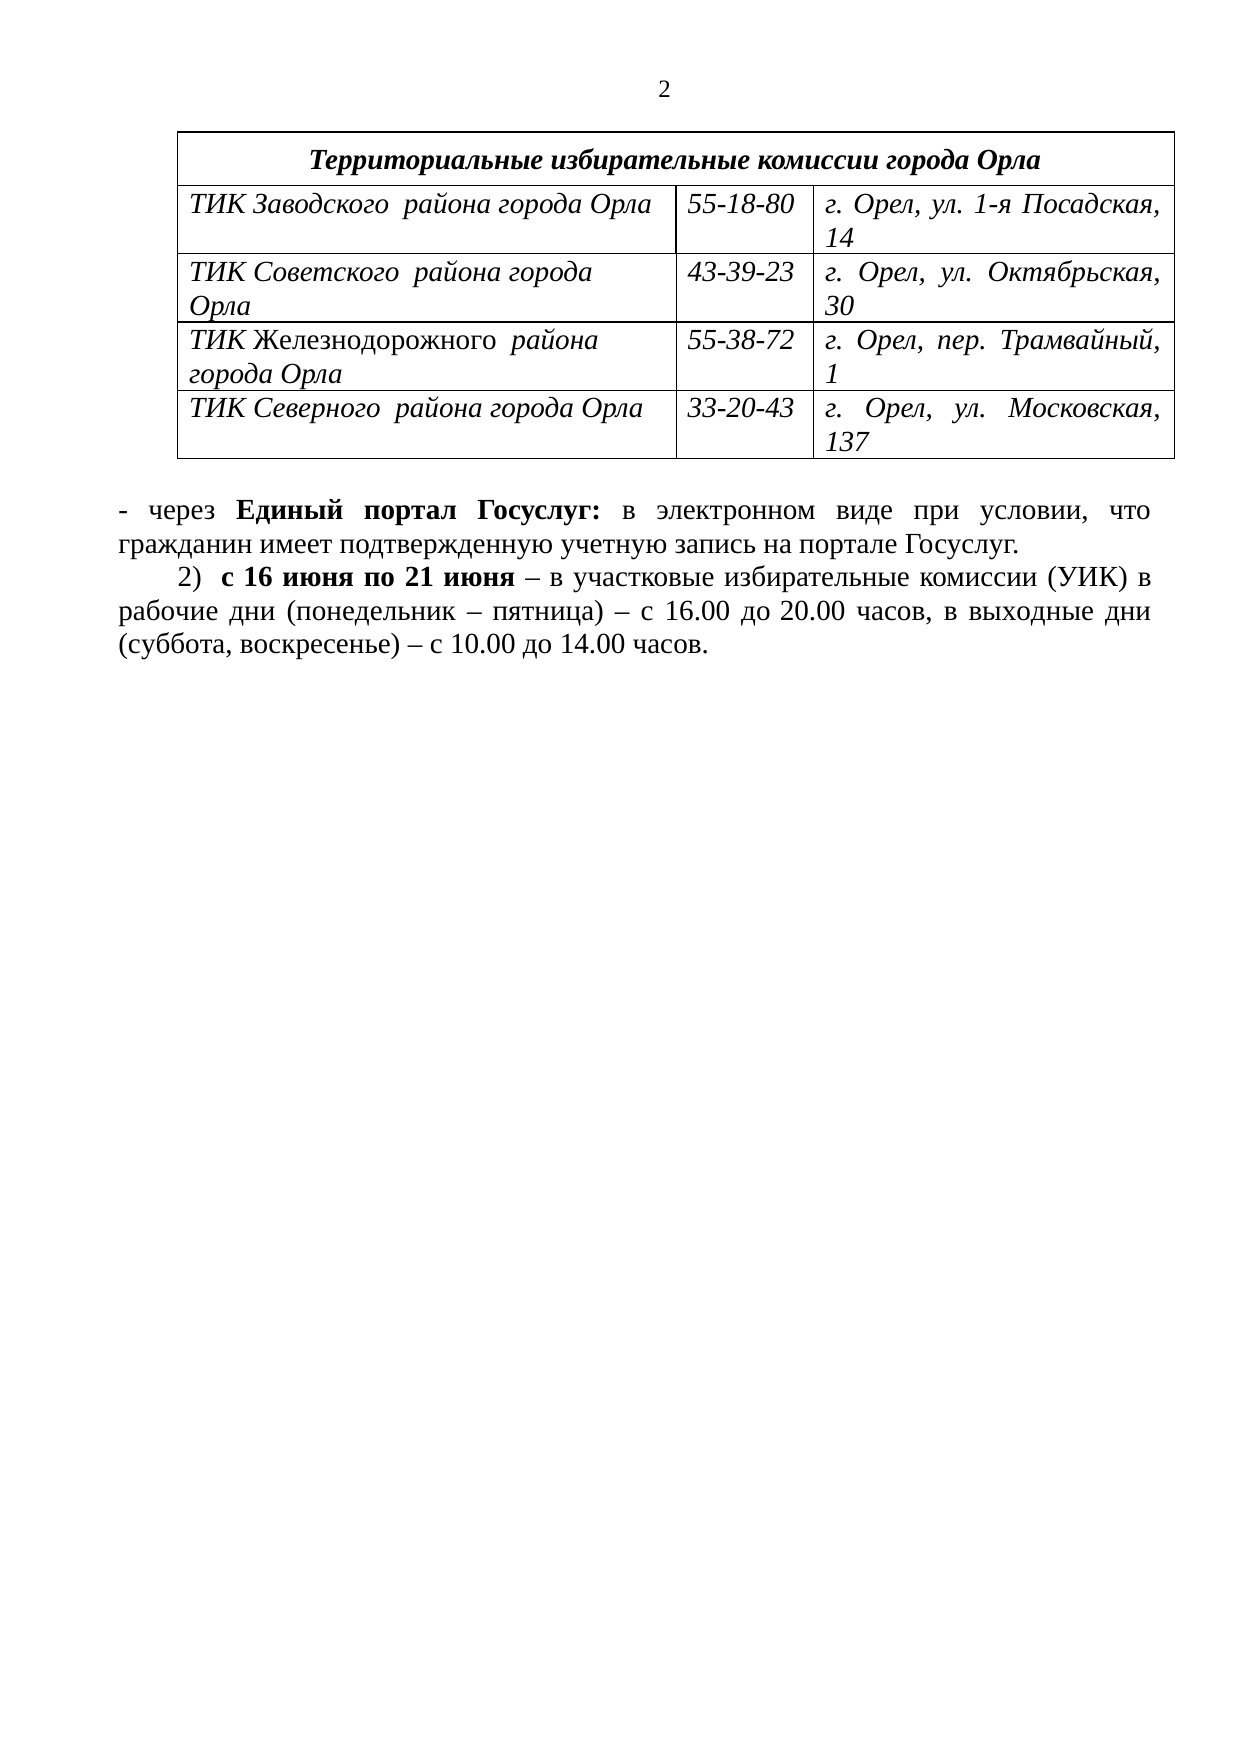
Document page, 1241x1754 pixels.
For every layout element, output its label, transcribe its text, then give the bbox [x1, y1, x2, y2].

table_cell г. Орел, ул. Октябрьская, 30 [814, 254, 1174, 321]
text - через Единый портал Госуслуг: в электронном виде при условии, что гражданин имеет подтвержденную учетную запись на портале Госуслуг. [118, 492, 1152, 559]
table_cell ТИК Заводского района города Орла [178, 186, 675, 253]
table_cell 55-18-80 [677, 186, 813, 253]
table_cell ТИК Советского района города Орла [178, 254, 676, 321]
table_cell ТИК Железнодорожного района города Орла [178, 323, 676, 389]
table_header Территориальные избирательные комиссии города Орла [178, 133, 1174, 185]
text 2) с 16 июня по 21 июня – в участковые избирательные комиссии (УИК) в рабочие дни (понедельник – пятница) – с 16.00 до 20.00 часов, в выходные дни (суббота, воскресенье) – с 10.00 до 14.00 часов. [118, 559, 1152, 660]
table_cell г. Орел, ул. 1-я Посадская, 14 [814, 186, 1174, 253]
table_cell 33-20-43 [677, 391, 813, 458]
table_cell ТИК Северного района города Орла [178, 391, 676, 458]
table_cell 55-38-72 [677, 323, 813, 389]
table_cell г. Орел, ул. Московская, 137 [814, 391, 1174, 458]
table_cell 43-39-23 [677, 254, 813, 321]
table_cell г. Орел, пер. Трамвайный, 1 [814, 323, 1174, 389]
